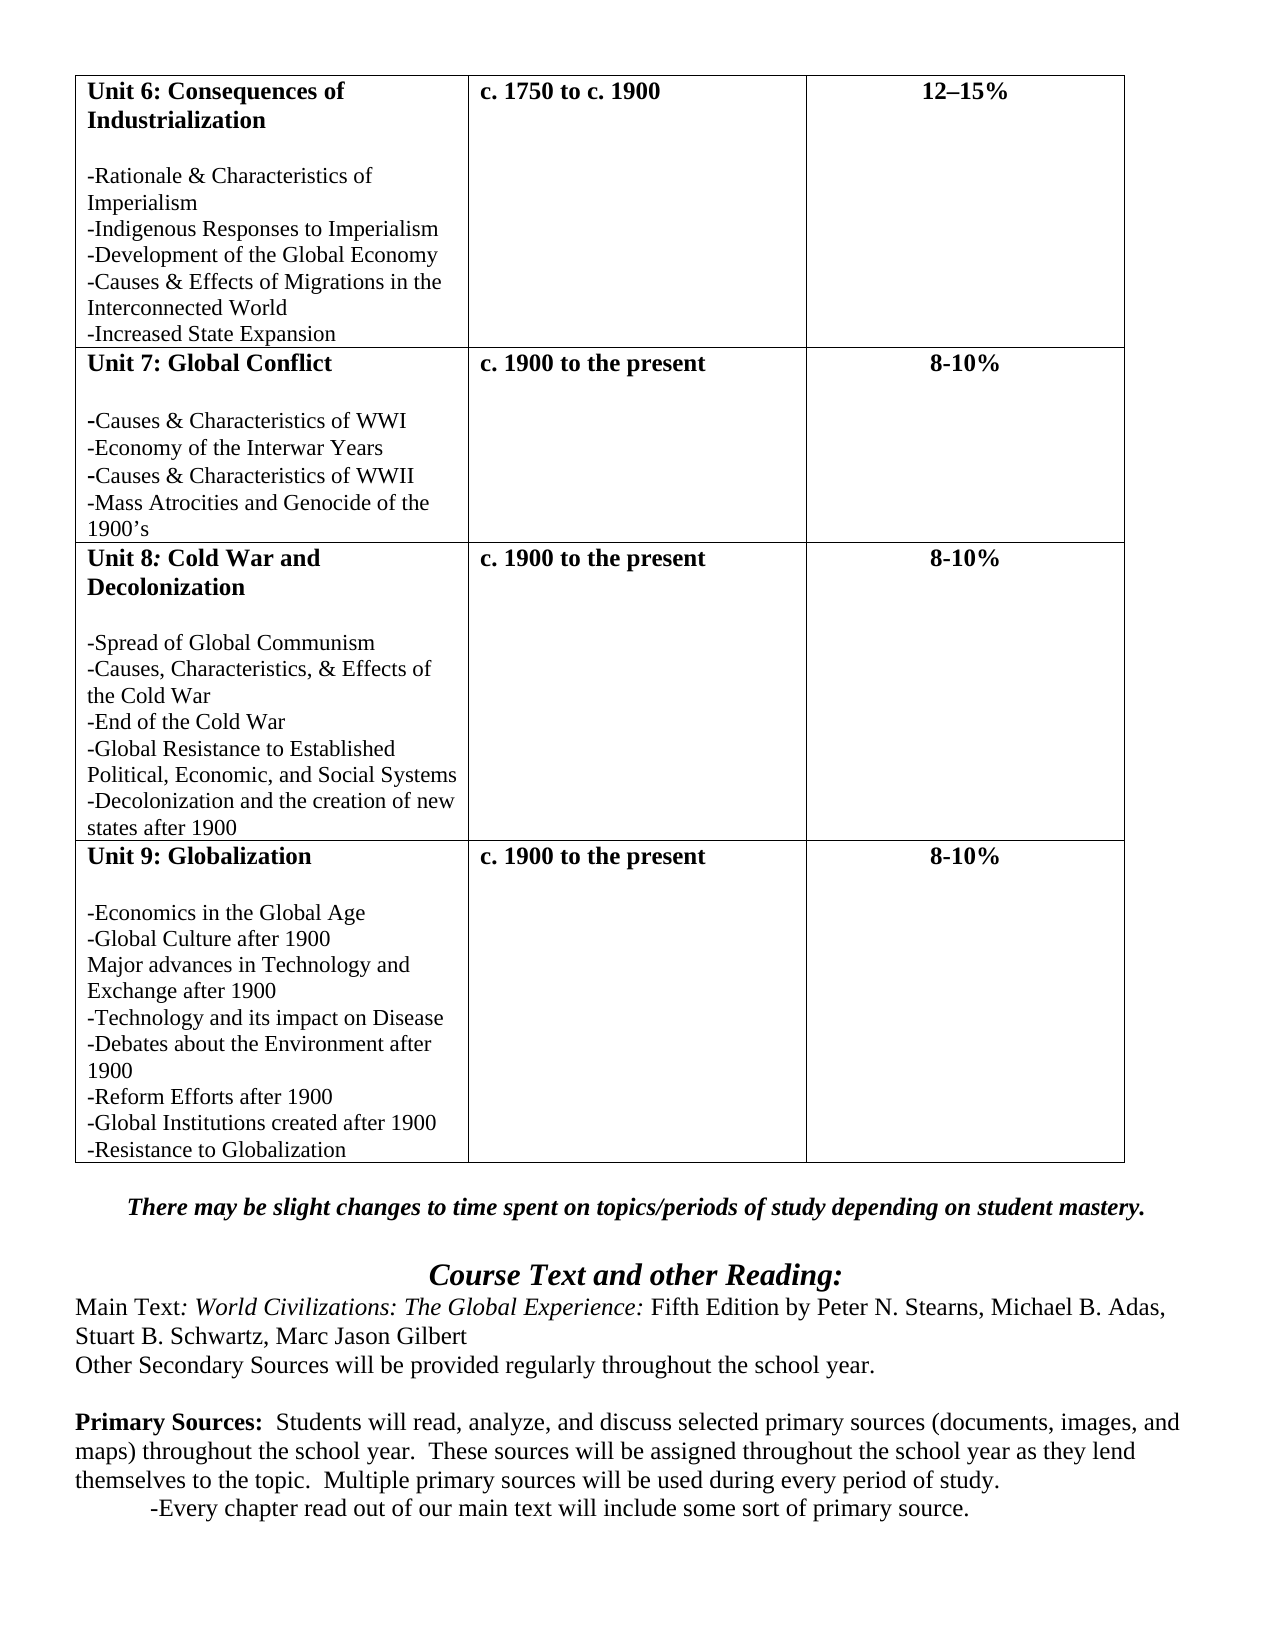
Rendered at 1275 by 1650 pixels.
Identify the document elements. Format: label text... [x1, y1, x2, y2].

text Course Text and other Reading: [75, 1257, 1200, 1292]
table_cell c. 1900 to the present [469, 543, 806, 840]
text There may be slight changes to time spent on topics/periods of study depending on student mastery. [75, 1192, 1200, 1221]
table_cell Unit 7: Global Conflict -Causes & Characteristics of WWI -Economy of the Interwar Years -Causes & Characteristics of WWII -Mass Atrocities and Genocide of the 1900’s [76, 348, 468, 542]
text Primary Sources: Students will read, analyze, and discuss selected primary sources (documents, images, and maps) throughout the school year. These sources will be assigned throughout the school year as they lend themselves to the topic. Multiple primary sources will be used during every period of study. [75, 1407, 1200, 1493]
text -Every chapter read out of our main text will include some sort of primary source. [75, 1493, 1200, 1522]
table_cell c. 1900 to the present [469, 348, 806, 542]
table_cell c. 1750 to c. 1900 [469, 76, 806, 347]
table_cell Unit 6: Consequences of Industrialization -Rationale & Characteristics of Imperialism -Indigenous Responses to Imperialism -Development of the Global Economy -Causes & Effects of Migrations in the Interconnected World -Increased State Expansion [76, 76, 468, 347]
text Main Text: World Civilizations: The Global Experience: Fifth Edition by Peter N. Stearns, Michael B. Adas, Stuart B. Schwartz, Marc Jason Gilbert [75, 1292, 1200, 1350]
table_cell Unit 8: Cold War and Decolonization -Spread of Global Communism -Causes, Characteristics, & Effects of the Cold War -End of the Cold War -Global Resistance to Established Political, Economic, and Social Systems -Decolonization and the creation of new states after 1900 [76, 543, 468, 840]
table_cell 8-10% [807, 841, 1124, 1162]
table_cell 8-10% [807, 348, 1124, 542]
table_cell 12–15% [807, 76, 1124, 347]
text Other Secondary Sources will be provided regularly throughout the school year. [75, 1350, 1200, 1379]
table_cell c. 1900 to the present [469, 841, 806, 1162]
table_cell Unit 9: Globalization -Economics in the Global Age -Global Culture after 1900 Major advances in Technology and Exchange after 1900 -Technology and its impact on Disease -Debates about the Environment after 1900 -Reform Efforts after 1900 -Global Institutions created after 1900 -Resistance to Globalization [76, 841, 468, 1162]
table_cell 8-10% [807, 543, 1124, 840]
